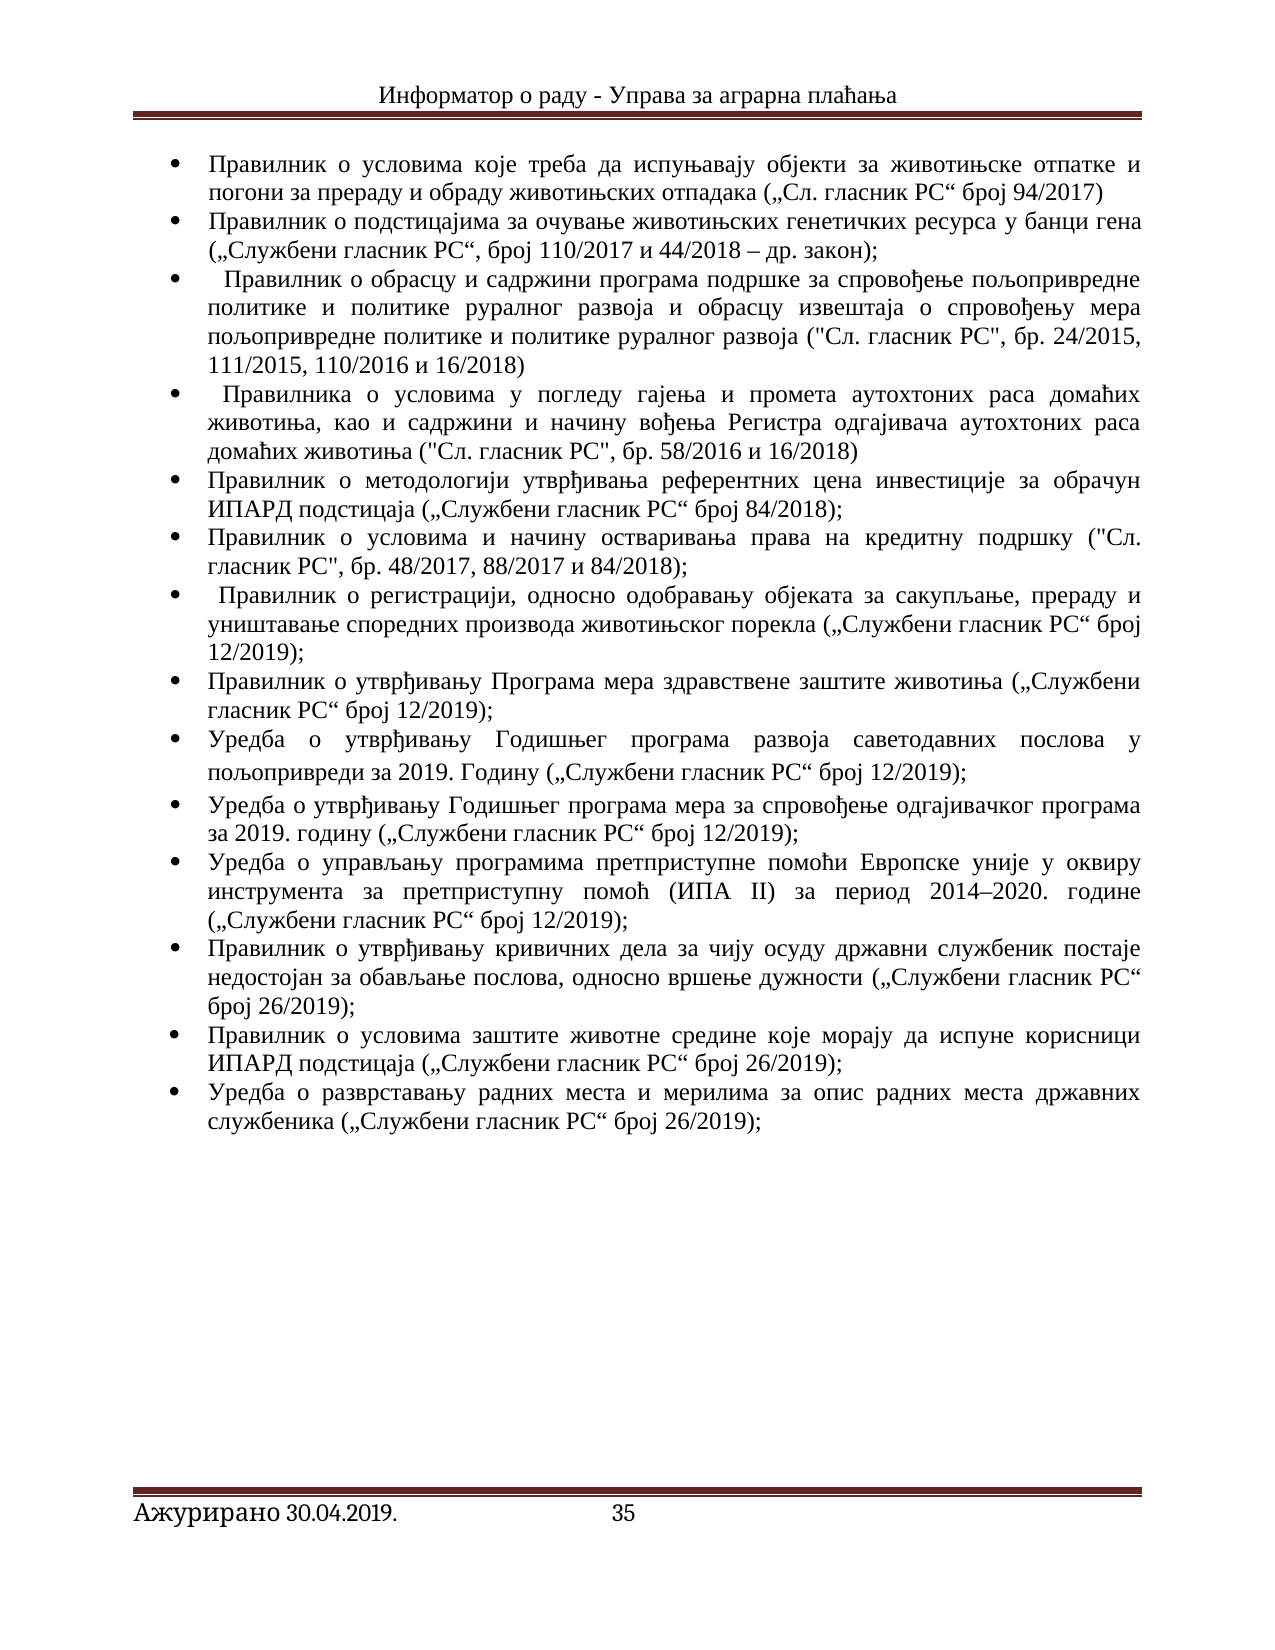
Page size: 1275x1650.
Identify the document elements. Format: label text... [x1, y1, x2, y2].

list Уредба о утврђивању Годишњег програма мера за спровођење одгајивачког програма за 2019. годину („Службени гласник РС“ број 12/2019); [171, 790, 1142, 847]
list Правилник о услoвимa кoje трeбa дa испуњавају oбjeкти за животињске отпатке и погони за прераду и обраду животињских отпадака („Сл. гласник РС“ број 94/2017) [171, 149, 1142, 206]
list Правилник о условима и начину остваривања права на кредитну подршку ("Сл. гласник РС", бр. 48/2017, 88/2017 и 84/2018); [171, 522, 1142, 580]
list Правилника о условима у погледу гајења и промета аутохтоних раса домаћих животиња, као и садржини и начину вођења Регистра одгајивача аутохтоних раса домаћих животиња ("Сл. гласник РС", бр. 58/2016 и 16/2018) [171, 379, 1142, 465]
list Правилник о методологији утврђивања референтних цена инвестиције за обрачун ИПАРД подстицаја („Службени гласник РС“ број 84/2018); [171, 465, 1142, 522]
list Правилник о регистрацији, односно одобравању објеката за сакупљање, прераду и уништавање споредних производа животињског порекла („Службени гласник РС“ број 12/2019); [171, 580, 1142, 666]
list Правилник о утврђивању кривичних дела за чију осуду државни службеник постаје недостојан за обављање послова, односно вршење дужности („Службени гласник РС“ број 26/2019); [171, 933, 1142, 1020]
list Правилник о условима заштите животне средине које морају да испуне корисници ИПАРД подстицаја („Службени гласник РС“ број 26/2019); [170, 1020, 1142, 1077]
list Правилник о подстицајима за очување животињских генетичких ресурса у банци гена („Службени гласник РС“, број 110/2017 и 44/2018 – др. закон); [171, 206, 1142, 264]
list Правилник о утврђивању Програма мера здравствене заштите животиња („Службени гласник РС“ број 12/2019); [171, 666, 1142, 724]
list Уредба о разврставању радних места и мерилима за опис радних места државних службеника („Службени гласник РС“ број 26/2019); [170, 1077, 1142, 1135]
list Уредба о утврђивању Годишњег програма развоја саветодавних послова у пољопривреди за 2019. Годину („Службени гласник РС“ број 12/2019); [171, 724, 1142, 786]
list Правилник о обрасцу и садржини програма подршке за спровођење пољопривредне политике и политике руралног развоја и обрасцу извештаја о спровођењу мера пољопривредне политике и политике руралног развоја ("Сл. гласник РС", бр. 24/2015, 111/2015, 110/2016 и 16/2018) [171, 264, 1142, 379]
list Уредба о управљању програмима претприступне помоћи Европске уније у оквиру инструмента за претприступну помоћ (ИПА II) за период 2014–2020. године („Службени гласник РС“ број 12/2019); [171, 847, 1142, 933]
